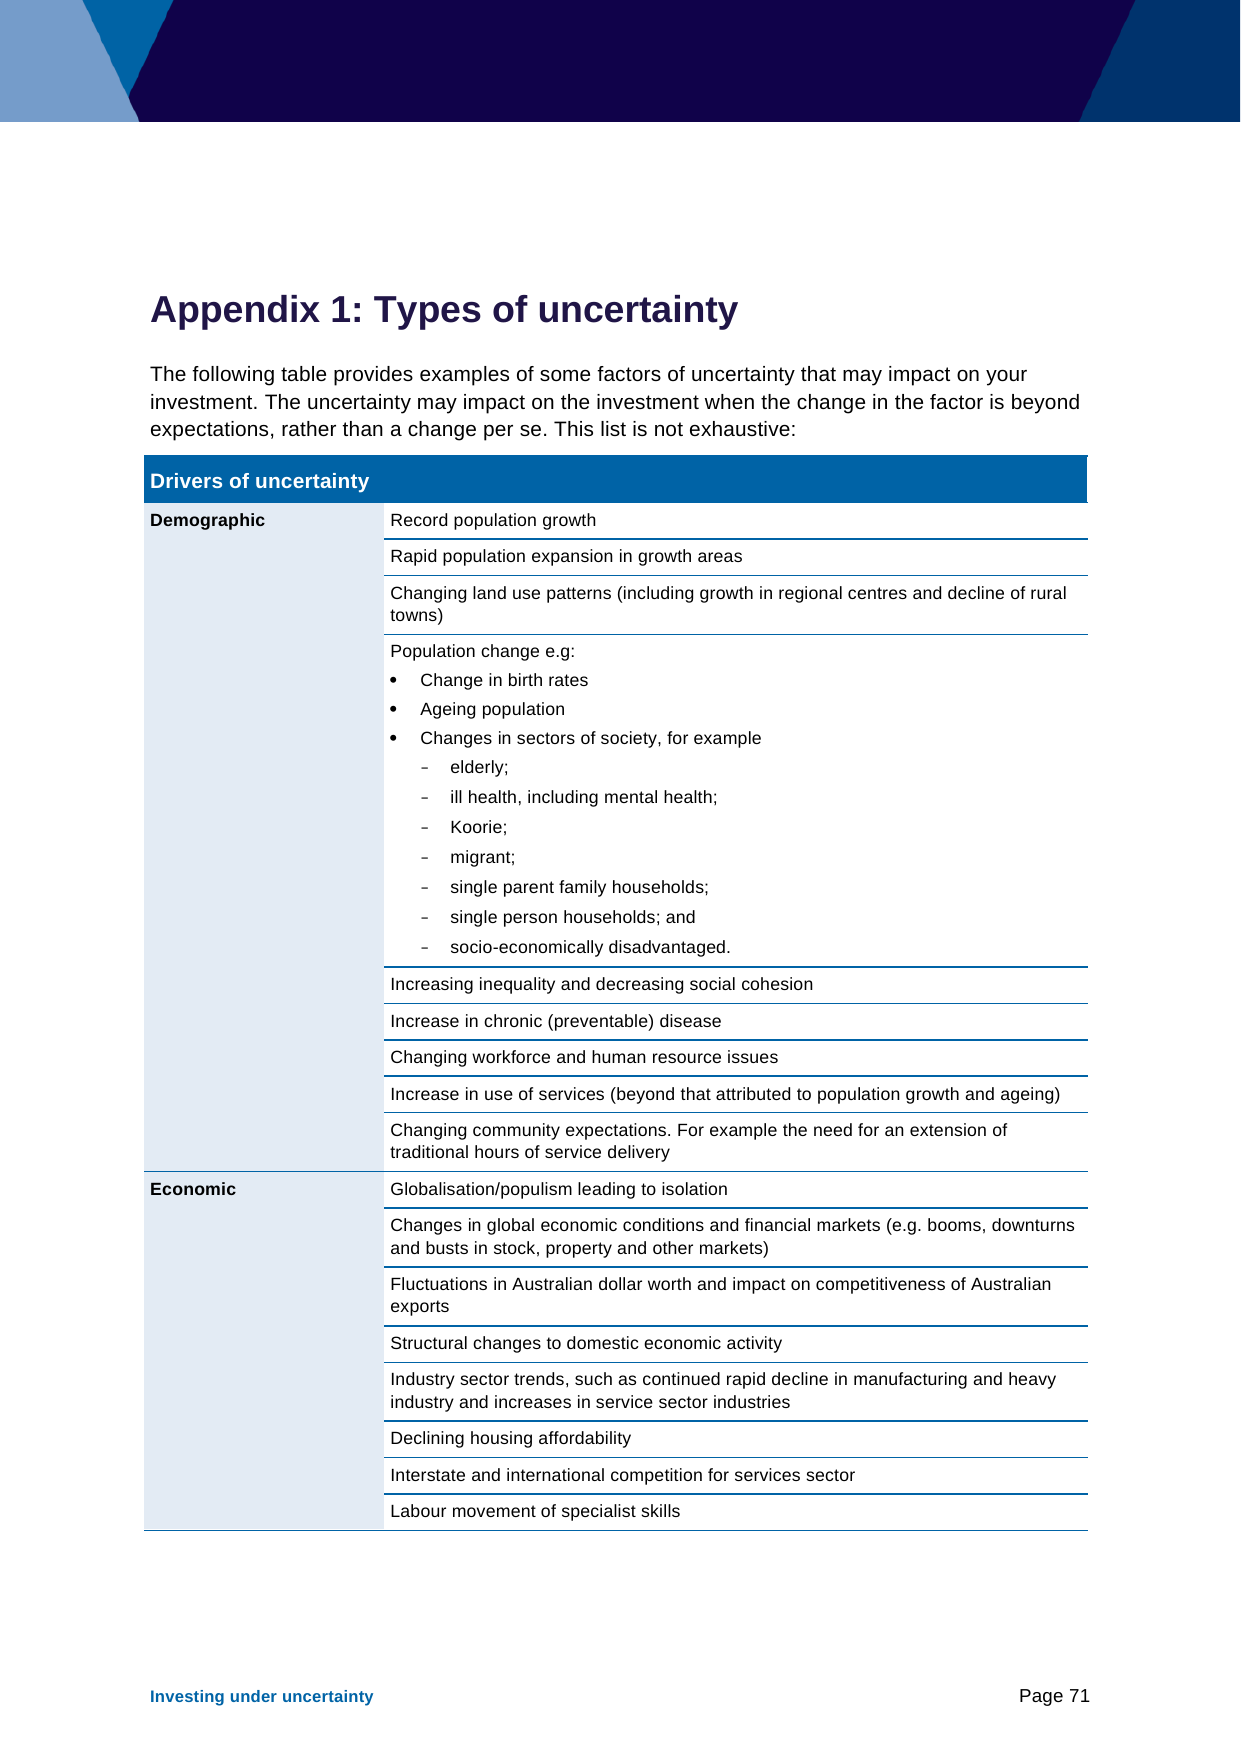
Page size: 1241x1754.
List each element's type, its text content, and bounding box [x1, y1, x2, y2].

table_cell Increase in chronic (preventable) disease [384, 1004, 1087, 1039]
table_cell Increasing inequality and decreasing social cohesion [384, 968, 1087, 1002]
table_cell Changing community expectations. For example the need for an extension of traditional hours of service delivery [384, 1113, 1087, 1171]
picture [0, 0, 1241, 122]
table_cell Declining housing affordability [384, 1422, 1087, 1457]
table_cell Globalisation/populism leading to isolation [384, 1172, 1087, 1207]
table_cell Changing land use patterns (including growth in regional centres and decline of rural towns) [384, 576, 1087, 633]
table_cell Industry sector trends, such as continued rapid decline in manufacturing and heavy industry and increases in service sector industries [384, 1363, 1087, 1420]
table_cell Economic [144, 1172, 384, 1529]
table_cell Rapid population expansion in growth areas [384, 540, 1087, 574]
table_cell Interstate and international competition for services sector [384, 1458, 1087, 1493]
table_cell Record population growth [384, 503, 1087, 538]
table_cell Demographic [144, 503, 384, 1171]
table_cell Labour movement of specialist skills [384, 1495, 1087, 1529]
table_cell Structural changes to domestic economic activity [384, 1327, 1087, 1361]
table_cell Changing workforce and human resource issues [384, 1041, 1087, 1075]
table_cell Fluctuations in Australian dollar worth and impact on competitiveness of Australian exports [384, 1268, 1087, 1325]
table_header Drivers of uncertainty [144, 457, 1087, 502]
subtitle Appendix 1: Types of uncertainty [150, 287, 1090, 331]
text The following table provides examples of some factors of uncertainty that may impact on your investment. The uncertainty may impact on the investment when the change in the factor is beyond expectations, rather than a change per se. This list is not exhaustive: [150, 362, 1090, 441]
table_cell Changes in global economic conditions and financial markets (e.g. booms, downturns and busts in stock, property and other markets) [384, 1209, 1087, 1266]
table_cell Increase in use of services (beyond that attributed to population growth and ageing) [384, 1077, 1087, 1112]
table_cell Population change e.g: Change in birth rates Ageing population Changes in sectors of society, for example elderly; ill health, including mental health; Koorie; migrant; single parent family households; single person households; and socio-economically disadvantaged. [384, 635, 1087, 966]
